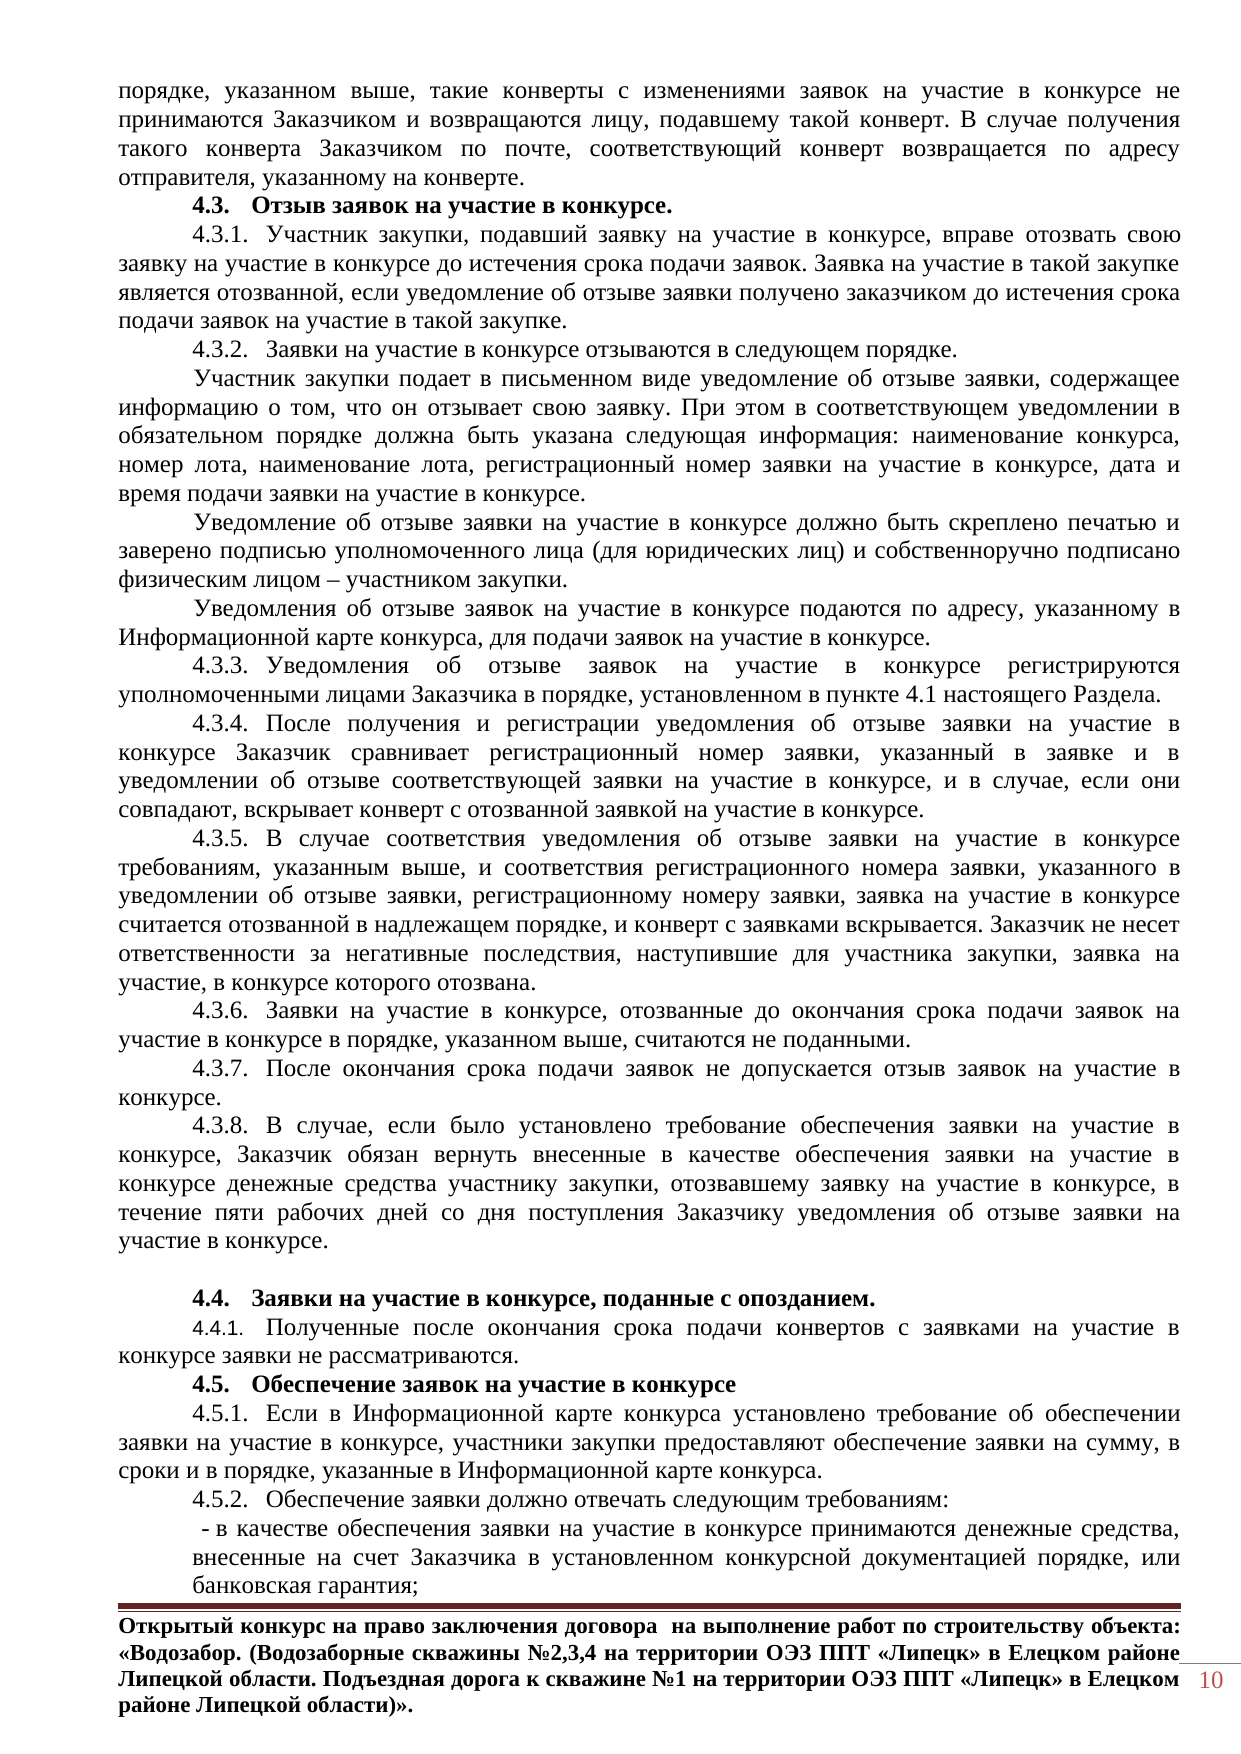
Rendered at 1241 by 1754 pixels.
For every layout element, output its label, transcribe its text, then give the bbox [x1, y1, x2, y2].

list Обеспечение заявки должно отвечать следующим требованиям: [118, 1484, 1181, 1513]
list Уведомления об отзыве заявок на участие в конкурсе регистрируются уполномоченными лицами Заказчика в порядке, установленном в пункте 4.1 настоящего Раздела. [118, 650, 1181, 708]
list Если в Информационной карте конкурса установлено требование об обеспечении заявки на участие в конкурсе, участники закупки предоставляют обеспечение заявки на сумму, в сроки и в порядке, указанные в Информационной карте конкурса. [118, 1398, 1181, 1484]
list Обеспечение заявок на участие в конкурсе [118, 1369, 1181, 1398]
text Участник закупки подает в письменном виде уведомление об отзыве заявки, содержащее информацию о том, что он отзывает свою заявку. При этом в соответствующем уведомлении в обязательном порядке должна быть указана следующая информация: наименование конкурса, номер лота, наименование лота, регистрационный номер заявки на участие в конкурсе, дата и время подачи заявки на участие в конкурсе. [118, 363, 1181, 507]
list Полученные после окончания срока подачи конвертов с заявками на участие в конкурсе заявки не рассматриваются. [118, 1312, 1181, 1369]
list В случае, если было установлено требование обеспечения заявки на участие в конкурсе, Заказчик обязан вернуть внесенные в качестве обеспечения заявки на участие в конкурсе денежные средства участнику закупки, отозвавшему заявку на участие в конкурсе, в течение пяти рабочих дней со дня поступления Заказчику уведомления об отзыве заявки на участие в конкурсе. [118, 1110, 1181, 1254]
list Заявки на участие в конкурсе, поданные с опозданием. [118, 1283, 1181, 1312]
list Заявки на участие в конкурсе, отозванные до окончания срока подачи заявок на участие в конкурсе в порядке, указанном выше, считаются не поданными. [118, 995, 1181, 1053]
list После получения и регистрации уведомления об отзыве заявки на участие в конкурсе Заказчик сравнивает регистрационный номер заявки, указанный в заявке и в уведомлении об отзыве соответствующей заявки на участие в конкурсе, и в случае, если они совпадают, вскрывает конверт с отозванной заявкой на участие в конкурсе. [118, 708, 1181, 823]
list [118, 75, 1181, 190]
list Отзыв заявок на участие в конкурсе. [118, 190, 1181, 219]
list В случае соответствия уведомления об отзыве заявки на участие в конкурсе требованиям, указанным выше, и соответствия регистрационного номера заявки, указанного в уведомлении об отзыве заявки, регистрационному номеру заявки, заявка на участие в конкурсе считается отозванной в надлежащем порядке, и конверт с заявками вскрывается. Заказчик не несет ответственности за негативные последствия, наступившие для участника закупки, заявка на участие, в конкурсе которого отозвана. [118, 823, 1181, 995]
list Заявки на участие в конкурсе отзываются в следующем порядке. [118, 334, 1181, 363]
text Уведомления об отзыве заявок на участие в конкурсе подаются по адресу, указанному в Информационной карте конкурса, для подачи заявок на участие в конкурсе. [118, 593, 1181, 650]
text - в качестве обеспечения заявки на участие в конкурсе принимаются денежные средства, внесенные на счет Заказчика в установленном конкурсной документацией порядке, или банковская гарантия; [192, 1513, 1181, 1599]
list После окончания срока подачи заявок не допускается отзыв заявок на участие в конкурсе. [118, 1053, 1181, 1110]
text Уведомление об отзыве заявки на участие в конкурсе должно быть скреплено печатью и заверено подписью уполномоченного лица (для юридических лиц) и собственноручно подписано физическим лицом – участником закупки. [118, 507, 1181, 593]
list Участник закупки, подавший заявку на участие в конкурсе, вправе отозвать свою заявку на участие в конкурсе до истечения срока подачи заявок. Заявка на участие в такой закупке является отозванной, если уведомление об отзыве заявки получено заказчиком до истечения срока подачи заявок на участие в такой закупке. [118, 219, 1181, 334]
